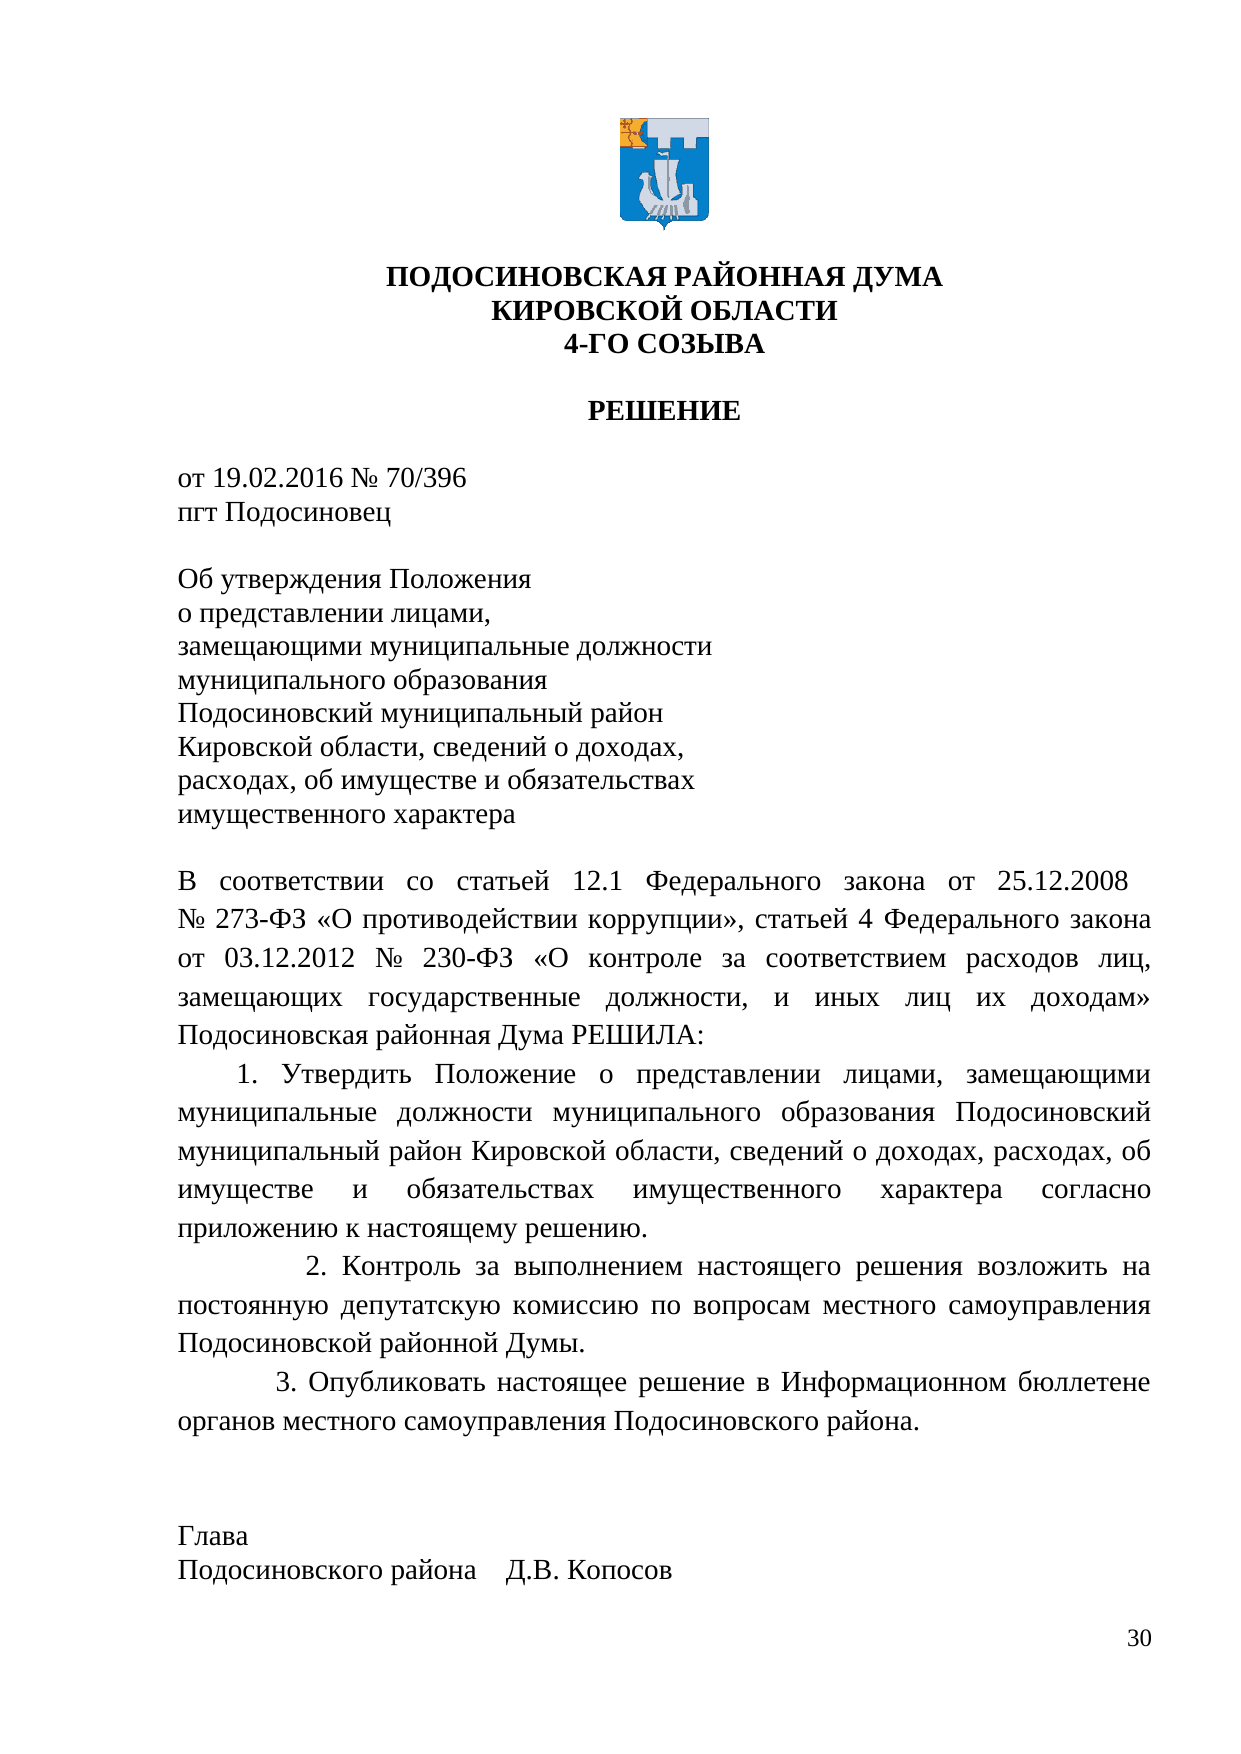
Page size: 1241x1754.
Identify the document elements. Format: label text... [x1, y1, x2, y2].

text пгт Подосиновец [177, 494, 1152, 528]
text муниципального образования [177, 662, 1152, 695]
text имущественного характера [177, 796, 1152, 829]
text о представлении лицами, [177, 595, 1152, 628]
text Об утверждения Положения [177, 561, 1152, 595]
text ПОДОСИНОВСКАЯ РАЙОННАЯ ДУМА [177, 259, 1152, 293]
text В соответствии со статьей 12.1 Федерального закона от 25.12.2008 № 273-ФЗ «О противодействии коррупции», статьей 4 Федерального закона от 03.12.2012 № 230-ФЗ «О контроле за соответствием расходов лиц, замещающих государственные должности, и иных лиц их доходам» Подосиновская районная Дума РЕШИЛА: [177, 863, 1152, 1051]
text 3. Опубликовать настоящее решение в Информационном бюллетене органов местного самоуправления Подосиновского района. [177, 1364, 1152, 1436]
text Подосиновский муниципальный район [177, 695, 1152, 729]
list Утвердить Положение о представлении лицами, замещающими муниципальные должности муниципального образования Подосиновский муниципальный район Кировской области, сведений о доходах, расходах, об имуществе и обязательствах имущественного характера согласно приложению к настоящему решению. [177, 1056, 1152, 1243]
text 4-ГО СОЗЫВА [177, 326, 1152, 360]
text РЕШЕНИЕ [177, 393, 1152, 427]
text КИРОВСКОЙ ОБЛАСТИ [177, 293, 1152, 326]
text Глава [177, 1518, 1152, 1552]
text 2. Контроль за выполнением настоящего решения возложить на постоянную депутатскую комиссию по вопросам местного самоуправления Подосиновской районной Думы. [177, 1248, 1152, 1359]
text Подосиновского района Д.В. Копосов [177, 1552, 1152, 1585]
picture [620, 118, 709, 231]
text от 19.02.2016 № 70/396 [177, 461, 1152, 494]
text расходах, об имуществе и обязательствах [177, 762, 1152, 796]
text замещающими муниципальные должности [177, 628, 1152, 662]
text Кировской области, сведений о доходах, [177, 729, 1152, 762]
